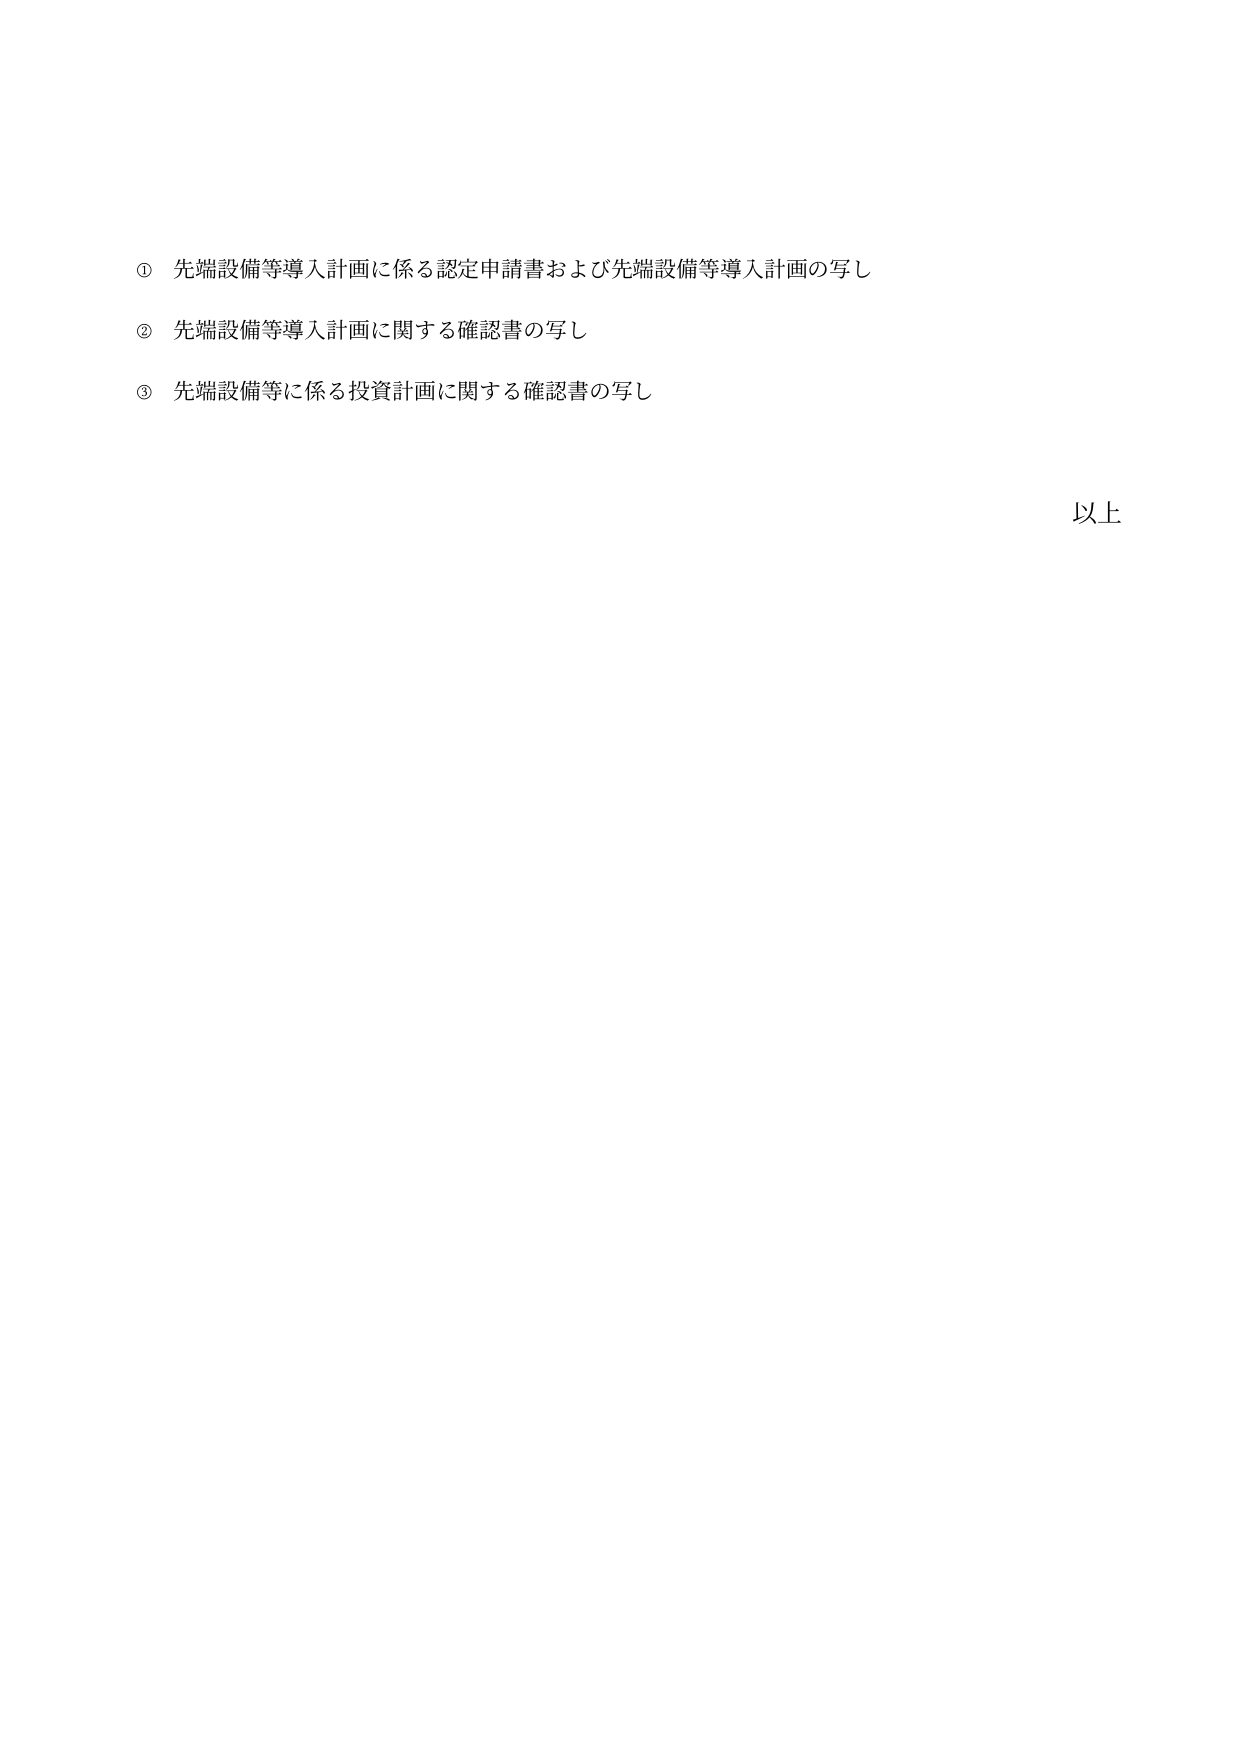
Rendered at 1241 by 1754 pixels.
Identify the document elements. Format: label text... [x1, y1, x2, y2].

list 先端設備等に係る投資計画に関する確認書の写し [136, 359, 1122, 420]
text 以上 [136, 481, 1122, 542]
list 先端設備等導入計画に係る認定申請書および先端設備等導入計画の写し [136, 238, 1122, 299]
list 先端設備等導入計画に関する確認書の写し [136, 299, 1122, 359]
